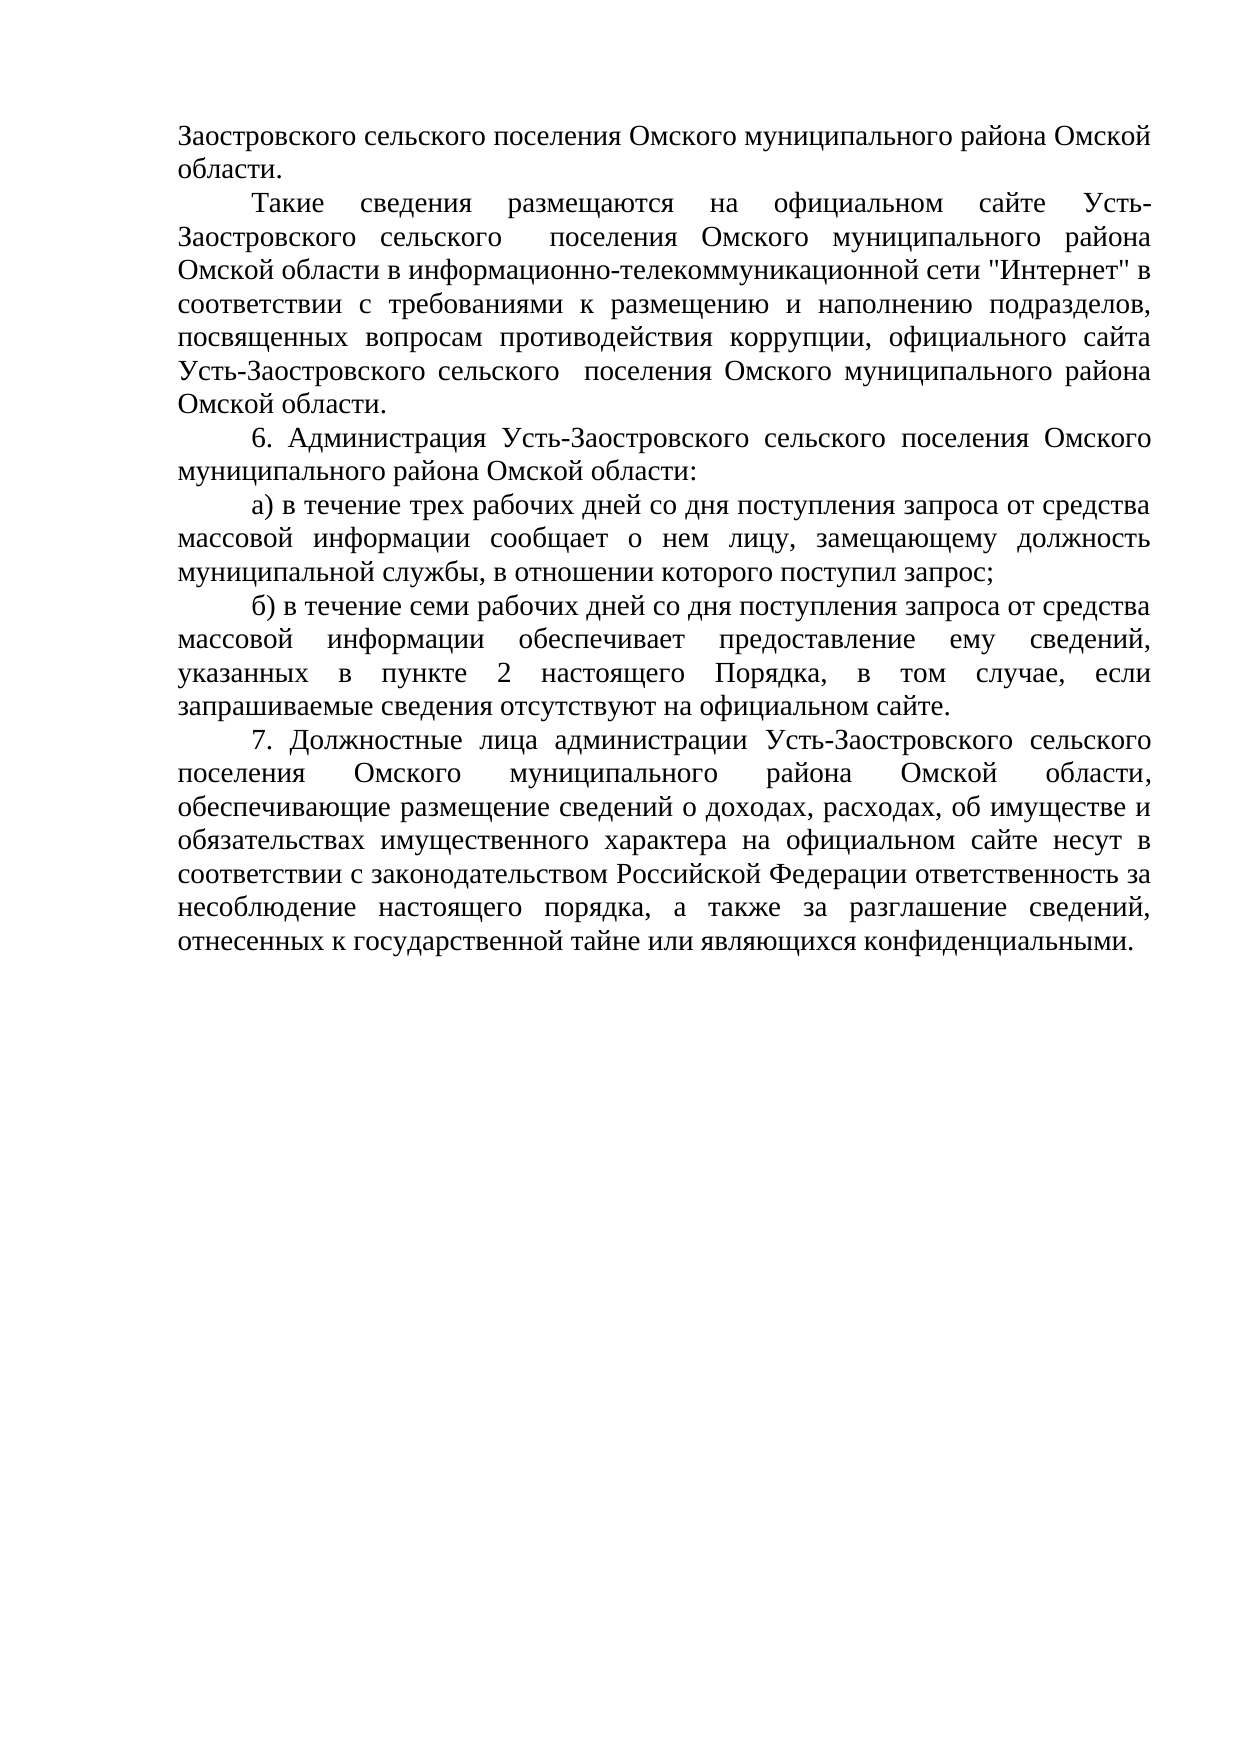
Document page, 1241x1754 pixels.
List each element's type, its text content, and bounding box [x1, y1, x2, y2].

text 6. Администрация Усть-Заостровского сельского поселения Омского муниципального района Омской области: [177, 420, 1152, 487]
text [177, 118, 1152, 185]
text 7. Должностные лица администрации Усть-Заостровского сельского поселения Омского муниципального района Омской области, обеспечивающие размещение сведений о доходах, расходах, об имуществе и обязательствах имущественного характера на официальном сайте несут в соответствии с законодательством Российской Федерации ответственность за несоблюдение настоящего порядка, а также за разглашение сведений, отнесенных к государственной тайне или являющихся конфиденциальными. [177, 722, 1152, 957]
text а) в течение трех рабочих дней со дня поступления запроса от средства массовой информации сообщает о нем лицу, замещающему должность муниципальной службы, в отношении которого поступил запрос; [177, 487, 1152, 588]
text Такие сведения размещаются на официальном сайте Усть-Заостровского сельского поселения Омского муниципального района Омской области в информационно-телекоммуникационной сети "Интернет" в соответствии с требованиями к размещению и наполнению подразделов, посвященных вопросам противодействия коррупции, официального сайта Усть-Заостровского сельского поселения Омского муниципального района Омской области. [177, 185, 1152, 420]
text б) в течение семи рабочих дней со дня поступления запроса от средства массовой информации обеспечивает предоставление ему сведений, указанных в пункте 2 настоящего Порядка, в том случае, если запрашиваемые сведения отсутствуют на официальном сайте. [177, 588, 1152, 722]
